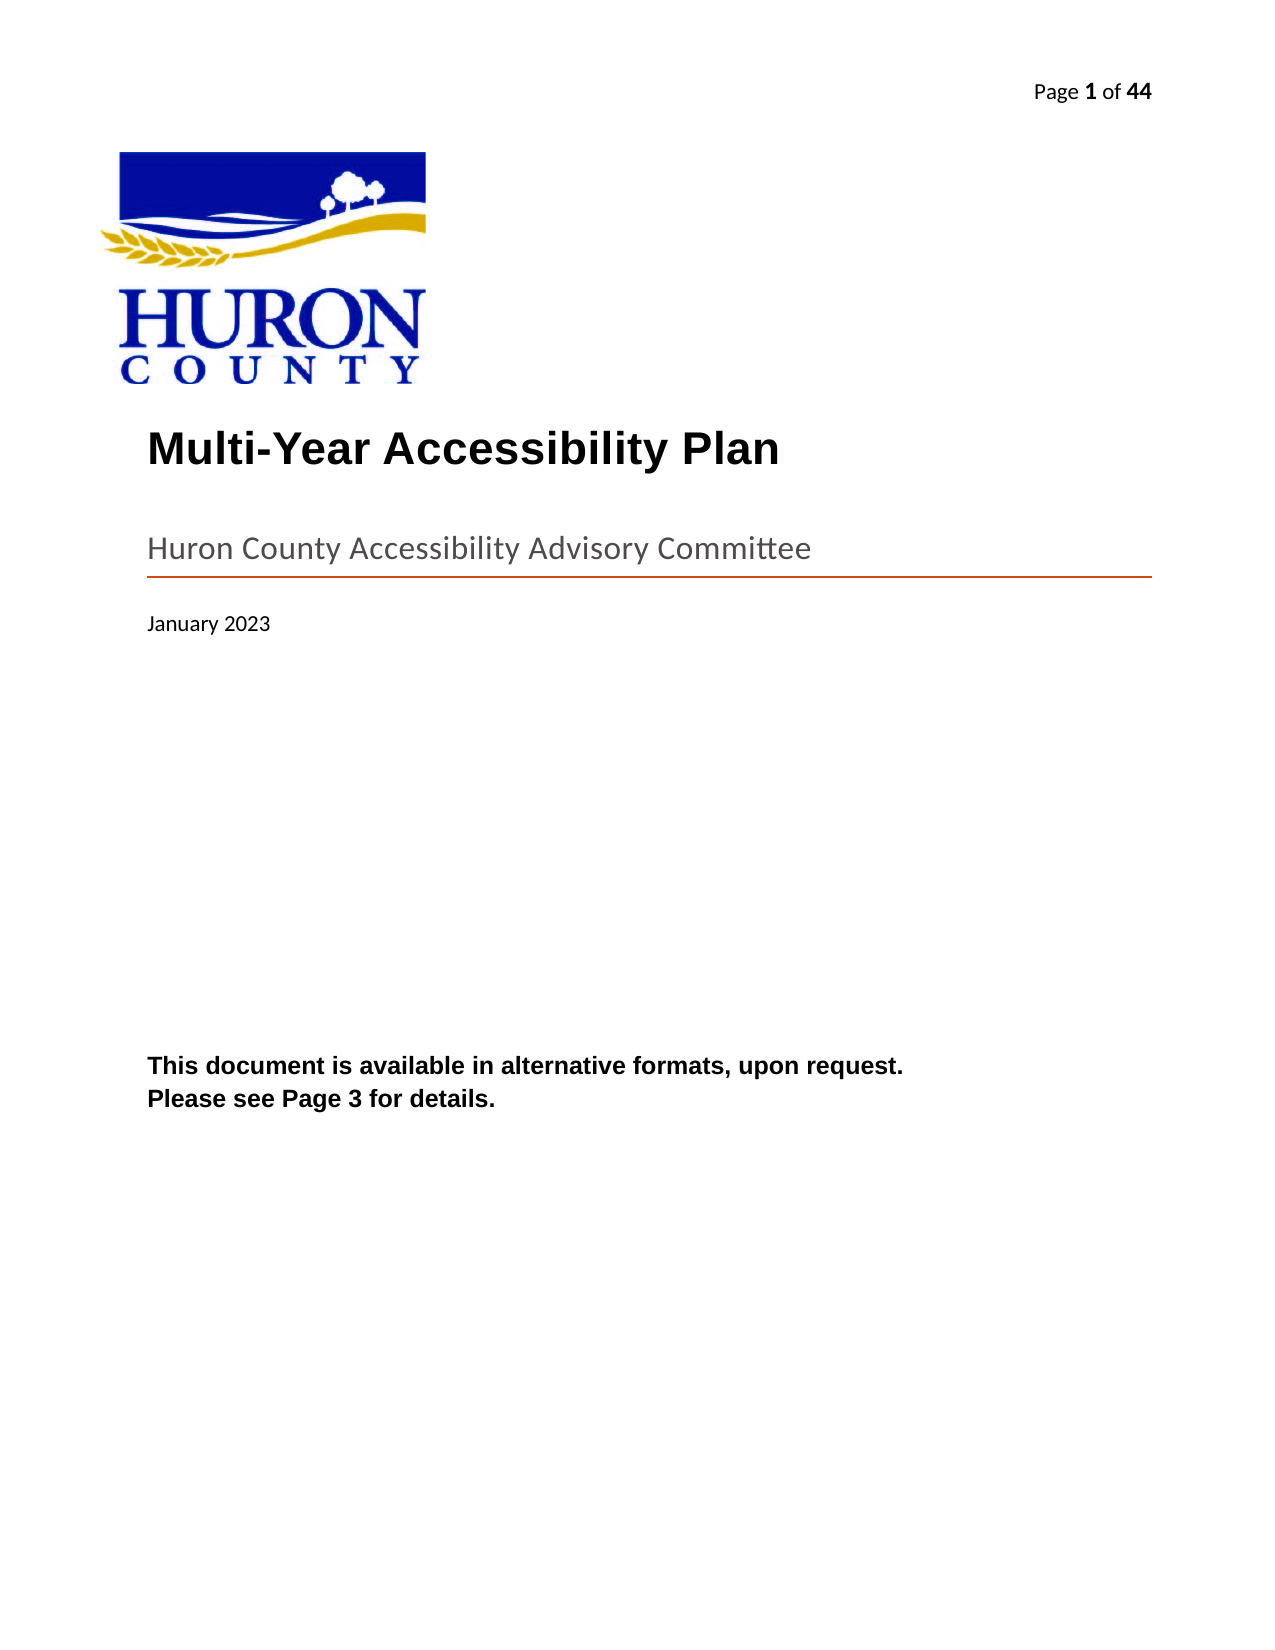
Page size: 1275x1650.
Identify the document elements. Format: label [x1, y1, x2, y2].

picture [100, 152, 426, 384]
